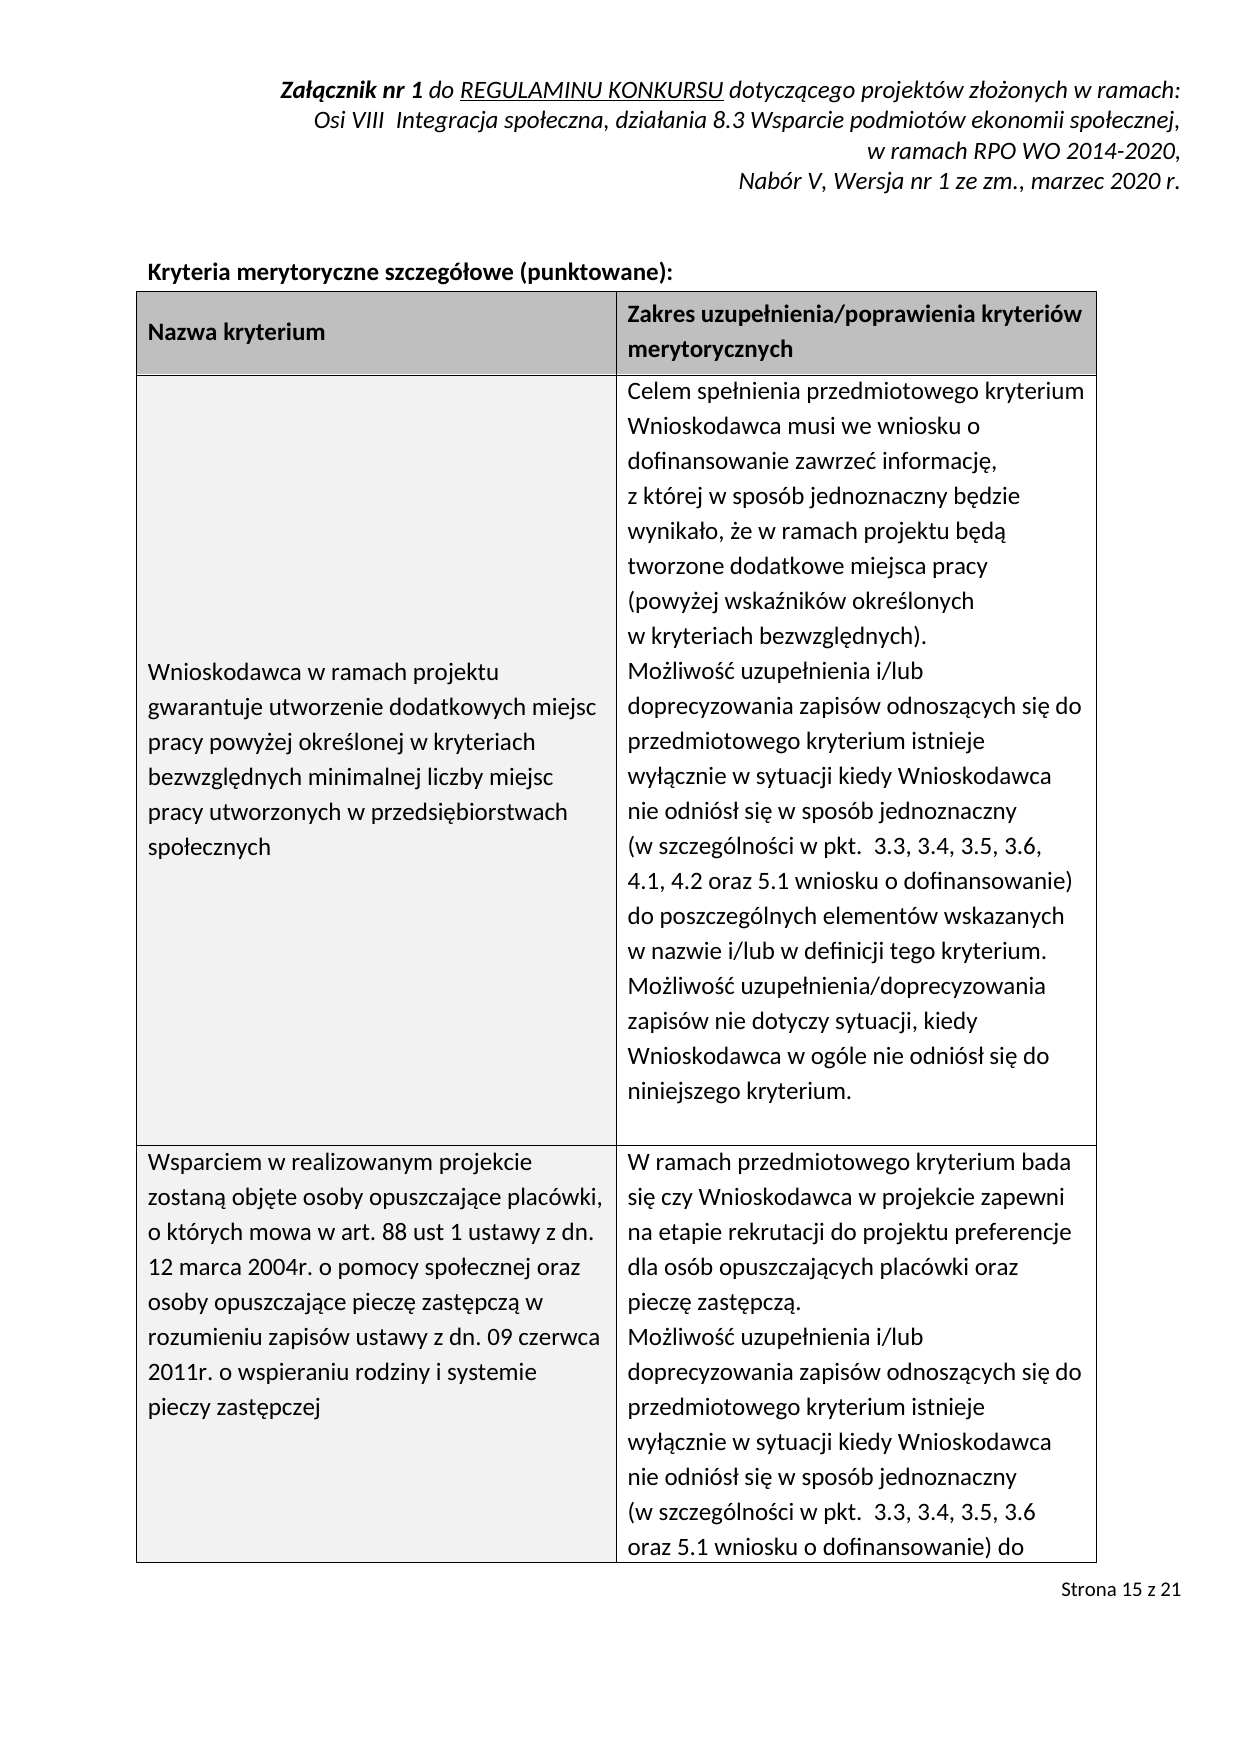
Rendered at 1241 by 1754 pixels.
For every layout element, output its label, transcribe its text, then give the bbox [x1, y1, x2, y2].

text Kryteria merytoryczne szczegółowe (punktowane): [148, 256, 1181, 287]
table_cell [617, 1146, 1096, 1562]
table_cell Celem spełnienia przedmiotowego kryterium Wnioskodawca musi we wniosku o dofinansowanie zawrzeć informację, z której w sposób jednoznaczny będzie wynikało, że w ramach projektu będą tworzone dodatkowe miejsca pracy (powyżej wskaźników określonych w kryteriach bezwzględnych). Możliwość uzupełnienia i/lub doprecyzowania zapisów odnoszących się do przedmiotowego kryterium istnieje wyłącznie w sytuacji kiedy Wnioskodawca nie odniósł się w sposób jednoznaczny (w szczególności w pkt. 3.3, 3.4, 3.5, 3.6, 4.1, 4.2 oraz 5.1 wniosku o dofinansowanie) do poszczególnych elementów wskazanych w nazwie i/lub w definicji tego kryterium. Możliwość uzupełnienia/doprecyzowania zapisów nie dotyczy sytuacji, kiedy Wnioskodawca w ogóle nie odniósł się do niniejszego kryterium. [617, 376, 1096, 1145]
table_header Nazwa kryterium [137, 292, 616, 374]
table_header Zakres uzupełnienia/poprawienia kryteriów merytorycznych [617, 292, 1096, 374]
table_cell Wnioskodawca w ramach projektu gwarantuje utworzenie dodatkowych miejsc pracy powyżej określonej w kryteriach bezwzględnych minimalnej liczby miejsc pracy utworzonych w przedsiębiorstwach społecznych [137, 376, 616, 1145]
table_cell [137, 1146, 616, 1562]
